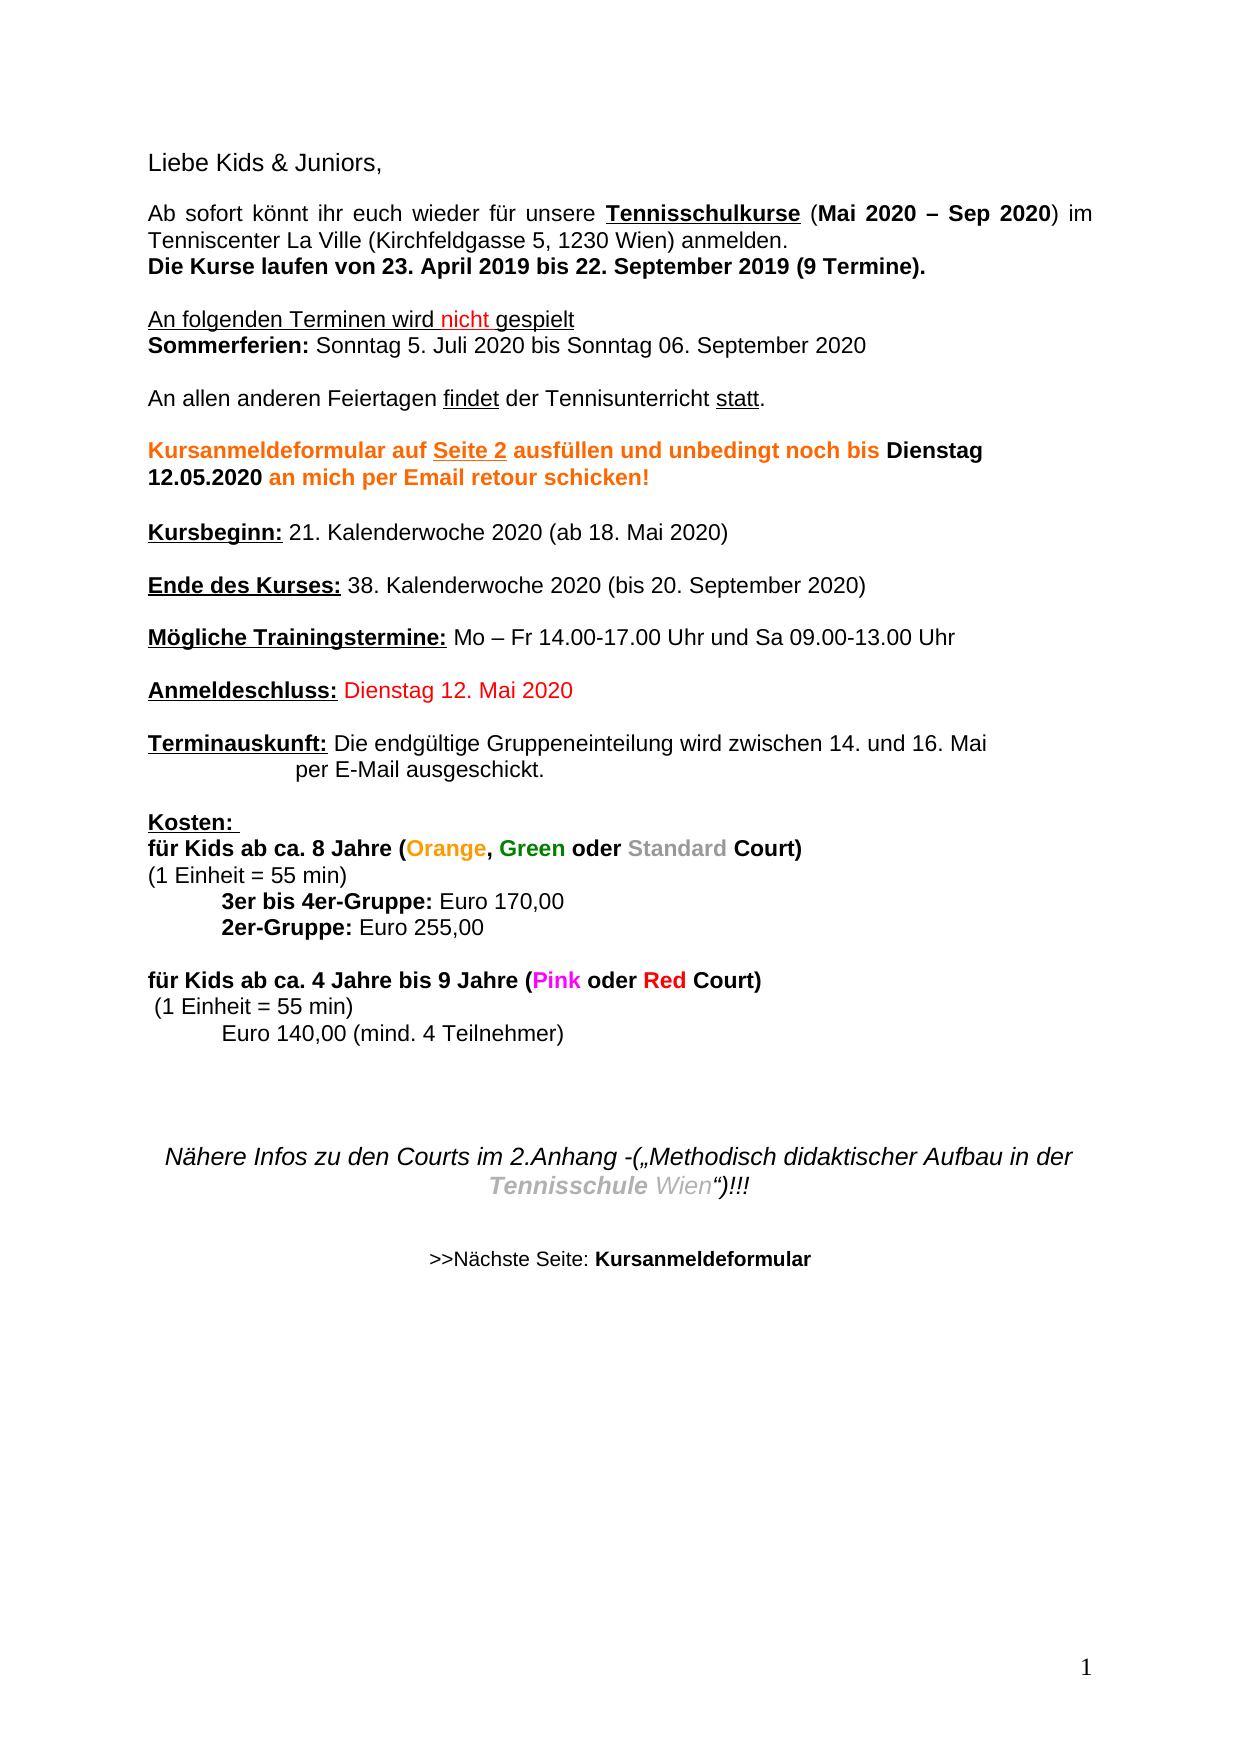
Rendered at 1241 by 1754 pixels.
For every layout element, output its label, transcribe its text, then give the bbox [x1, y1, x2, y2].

text für Kids ab ca. 4 Jahre bis 9 Jahre (Pink oder Red Court) [148, 967, 1093, 993]
text per E-Mail ausgeschickt. [295, 756, 1093, 782]
text Liebe Kids & Juniors, [148, 148, 1093, 176]
text An folgenden Terminen wird nicht gespielt [148, 306, 1093, 332]
text Euro 140,00 (mind. 4 Teilnehmer) [148, 1020, 1093, 1046]
text (1 Einheit = 55 min) [148, 862, 1093, 888]
text An allen anderen Feiertagen findet der Tennisunterricht statt. [148, 385, 1093, 411]
text Terminauskunft: Die endgültige Gruppeneinteilung wird zwischen 14. und 16. Mai [148, 730, 1093, 756]
text Sommerferien: Sonntag 5. Juli 2020 bis Sonntag 06. September 2020 [148, 332, 1093, 358]
text Die Kurse laufen von 23. April 2019 bis 22. September 2019 (9 Termine). [148, 253, 1093, 279]
text Kosten: [148, 809, 1093, 835]
text für Kids ab ca. 8 Jahre (Orange, Green oder Standard Court) [148, 835, 1093, 862]
text >>Nächste Seite: Kursanmeldeformular [148, 1247, 1093, 1271]
text 2er-Gruppe: Euro 255,00 [148, 914, 1093, 941]
text Ab sofort könnt ihr euch wieder für unsere Tennisschulkurse (Mai 2020 – Sep 2020) im Tenniscenter La Ville (Kirchfeldgasse 5, 1230 Wien) anmelden. [148, 200, 1093, 253]
text Nähere Infos zu den Courts im 2.Anhang -(„Methodisch didaktischer Aufbau in der Tennisschule Wien“)!!! [148, 1142, 1093, 1199]
text Ende des Kurses: 38. Kalenderwoche 2020 (bis 20. September 2020) [148, 572, 1093, 598]
text (1 Einheit = 55 min) [148, 993, 1093, 1020]
text 3er bis 4er-Gruppe: Euro 170,00 [148, 888, 1093, 914]
text Kursanmeldeformular auf Seite 2 ausfüllen und unbedingt noch bis Dienstag 12.05.2020 an mich per Email retour schicken! [148, 437, 1093, 490]
text Anmeldeschluss: Dienstag 12. Mai 2020 [148, 677, 1093, 703]
text Kursbeginn: 21. Kalenderwoche 2020 (ab 18. Mai 2020) [148, 519, 1093, 545]
text Mögliche Trainingstermine: Mo – Fr 14.00-17.00 Uhr und Sa 09.00-13.00 Uhr [148, 624, 1093, 651]
